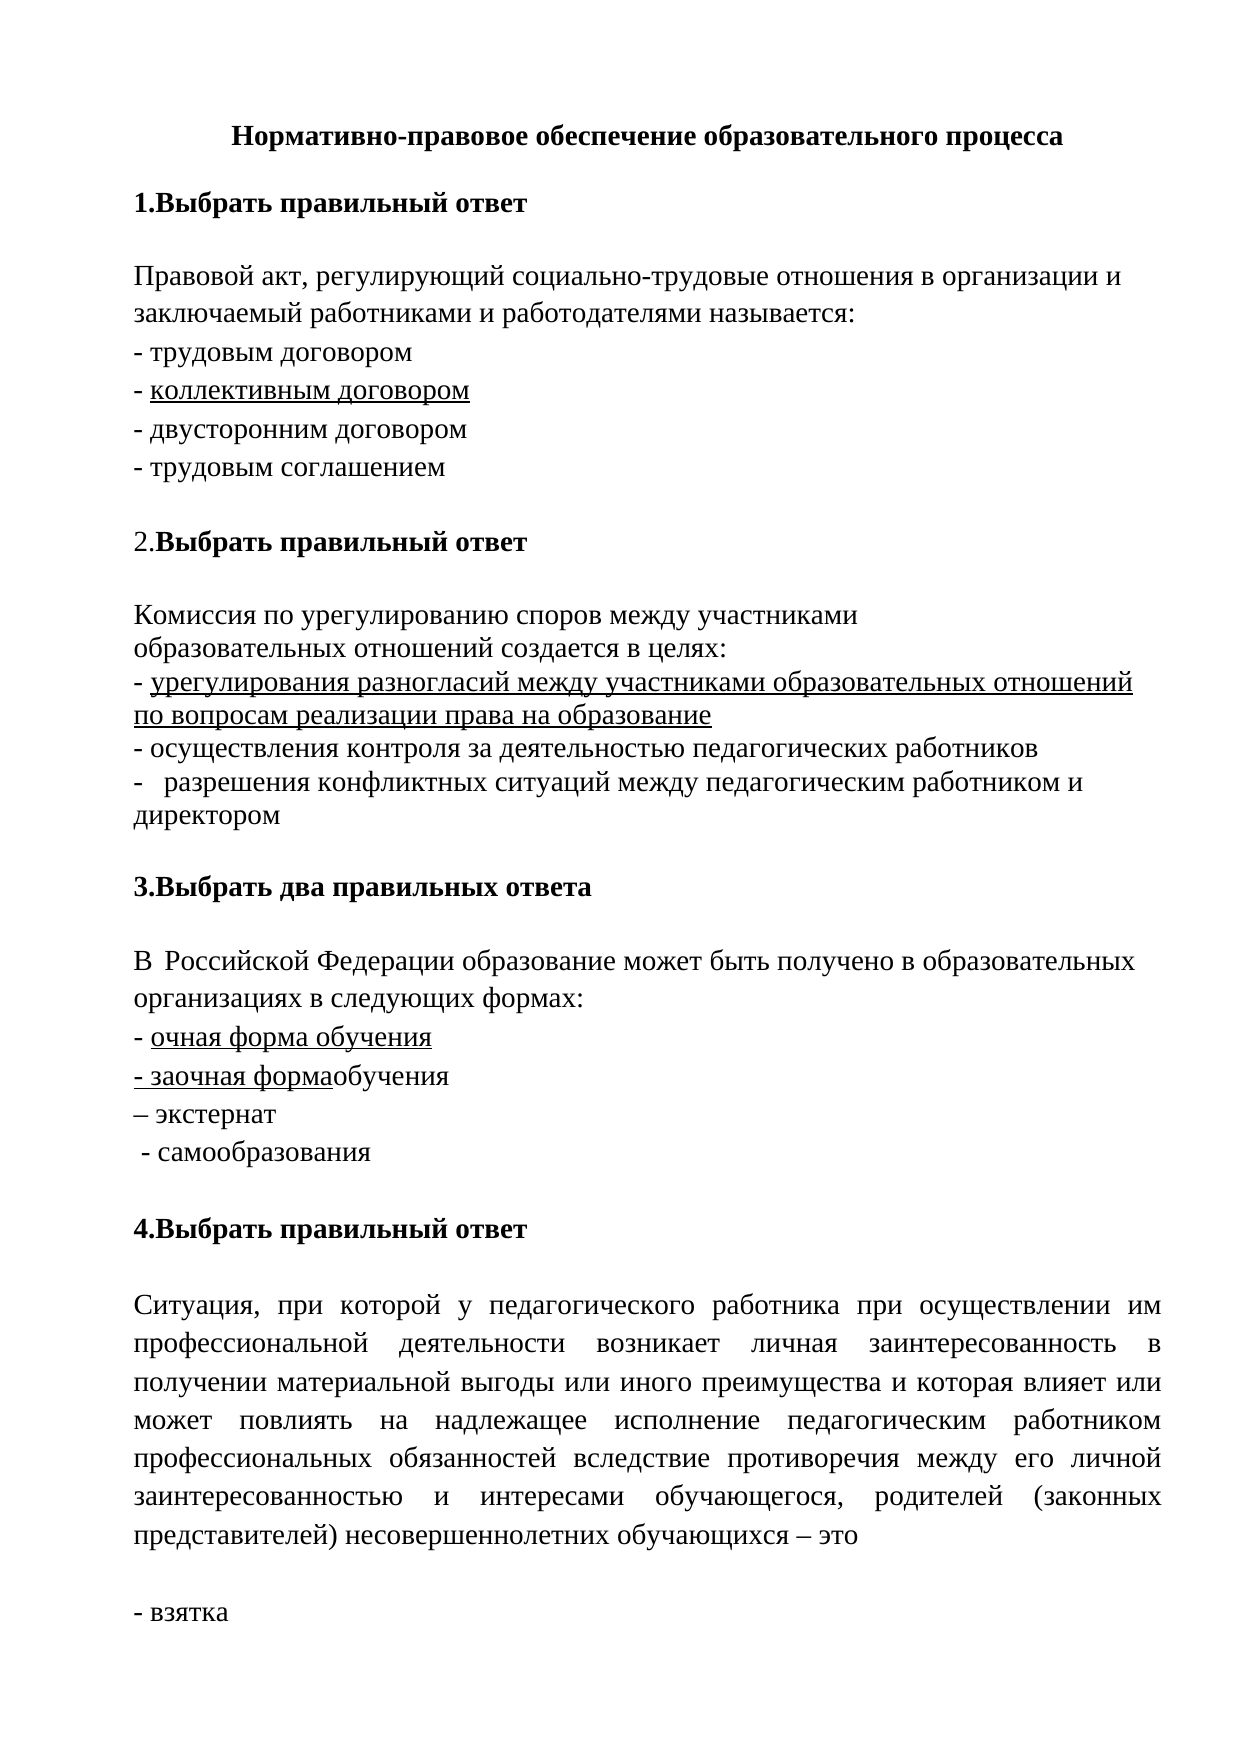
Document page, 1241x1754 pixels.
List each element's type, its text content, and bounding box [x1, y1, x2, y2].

text 2.Выбрать правильный ответ [133, 524, 1162, 557]
text - самообразования [133, 1134, 456, 1168]
list урегулирования разногласий между участниками образовательных отношений по вопросам реализации права на образование [133, 665, 1133, 730]
text Правовой акт, регулирующий социально-трудовые отношения в организации и заключаемый работниками и работодателями называется: [133, 258, 1162, 329]
list трудовым договором [133, 334, 1162, 367]
text - заочная формаобучения – экстернат [133, 1058, 456, 1130]
text 1.Выбрать правильный ответ [133, 185, 1162, 218]
text Нормативно-правовое обеспечение образовательного процесса [231, 118, 1162, 151]
list взятка [133, 1594, 1162, 1628]
list осуществления контроля за деятельностью педагогических работников [133, 731, 1162, 764]
text 3.Выбрать два правильных ответа [133, 869, 1162, 903]
list разрешения конфликтных ситуаций между педагогическим работником и директором [133, 765, 1162, 830]
list трудовым соглашением [133, 449, 1162, 483]
list коллективным договором [133, 372, 1162, 406]
list Российской Федерации образование может быть получено в образовательных организациях в следующих формах: [133, 943, 1162, 1014]
text - очная форма обучения [133, 1019, 1162, 1052]
text Комиссия по урегулированию споров между участниками образовательных отношений создается в целях: [133, 598, 1077, 664]
text Ситуация, при которой у педагогического работника при осуществлении им профессиональной деятельности возникает личная заинтересованность в получении материальной выгоды или иного преимущества и которая влияет или может повлиять на надлежащее исполнение педагогическим работником профессиональных обязанностей вследствие противоречия между его личной заинтересованностью и интересами обучающегося, родителей (законных представителей) несовершеннолетних обучающихся – это [133, 1287, 1162, 1550]
list двусторонним договором [133, 411, 1162, 444]
text 4.Выбрать правильный ответ [133, 1211, 1162, 1245]
